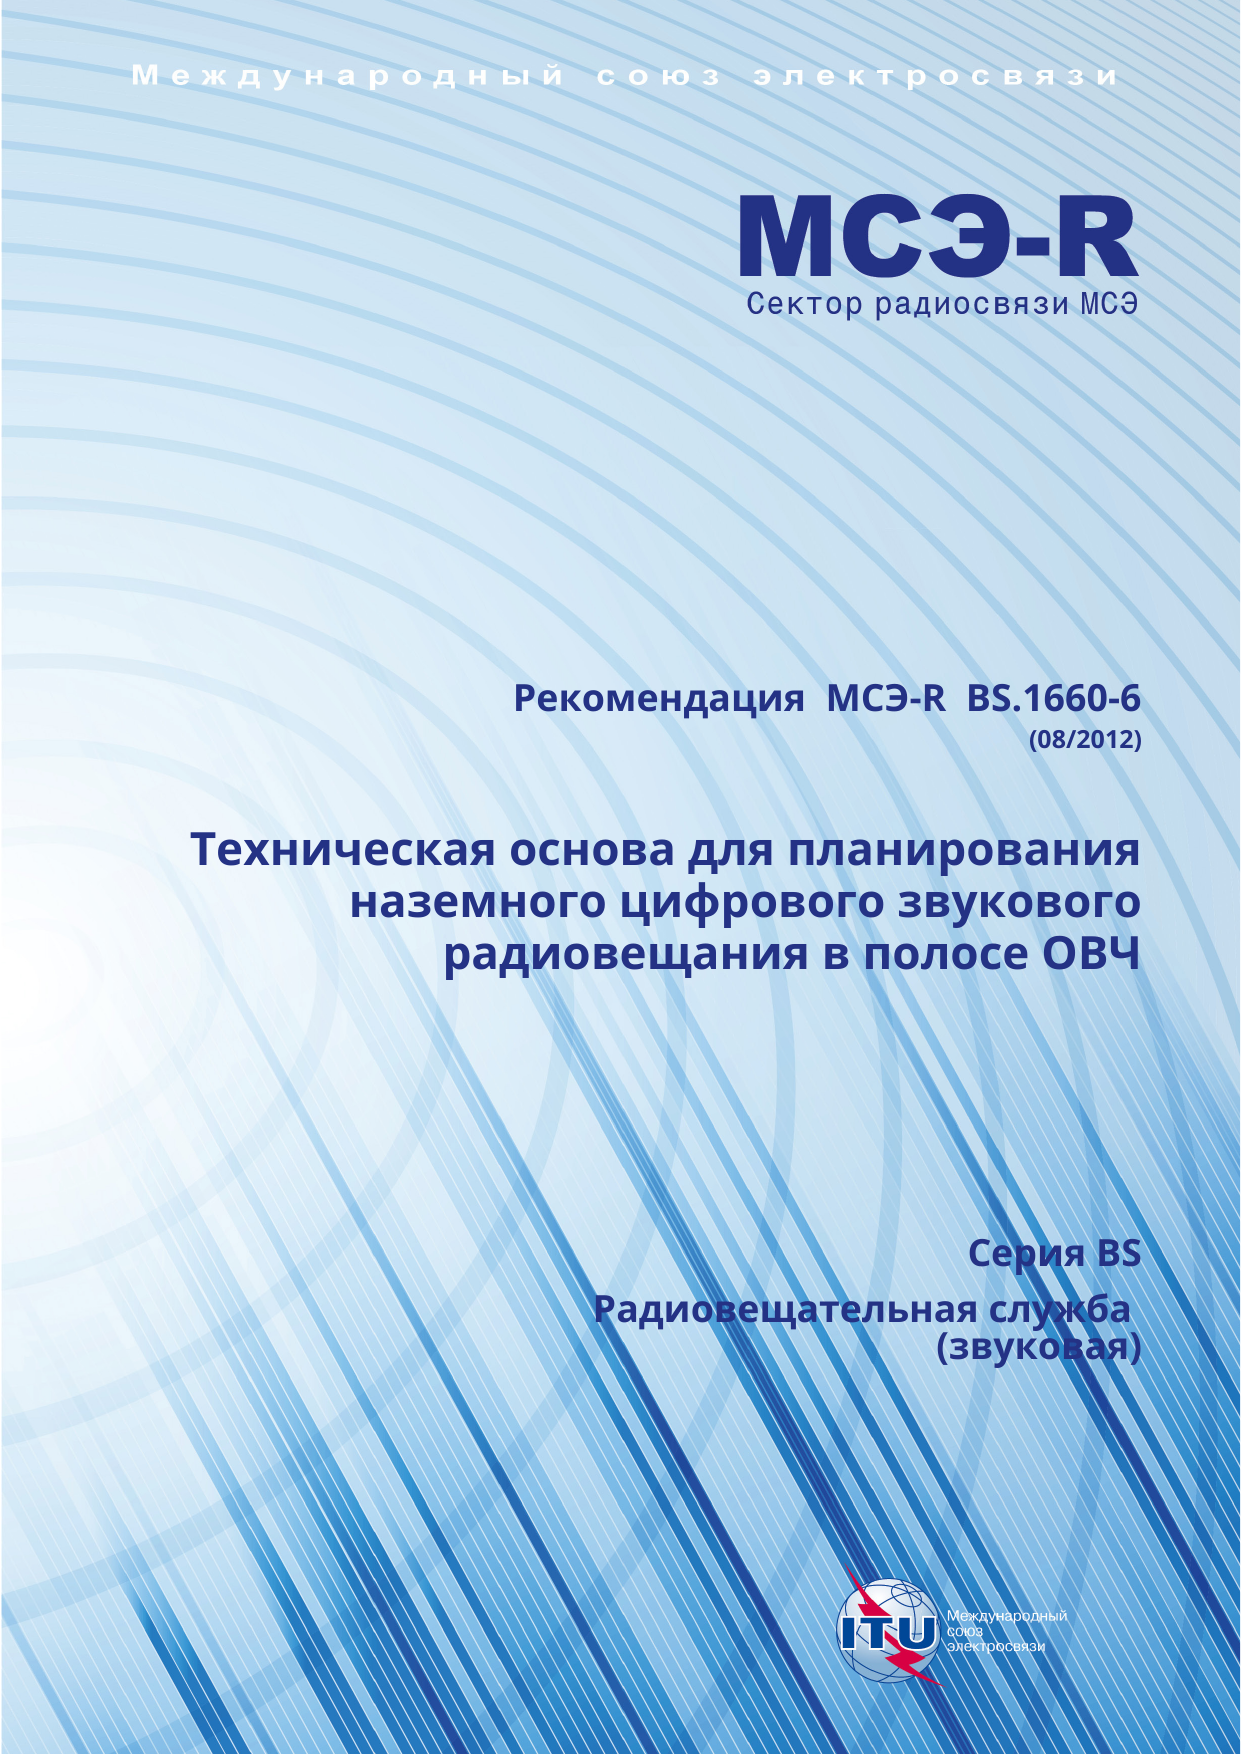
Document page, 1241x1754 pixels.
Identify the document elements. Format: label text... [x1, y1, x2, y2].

table_cell Техническая основа для планирования наземного цифрового звукового радиовещания в полосе ОВЧ [102, 755, 1153, 1040]
picture [1, 0, 1241, 1754]
table_header Рекомендация МСЭ-R BS.1660-6 (08/2012) [102, 580, 1153, 755]
table_cell Серия BS Радиовещательная служба (звуковая) [102, 1040, 1153, 1423]
